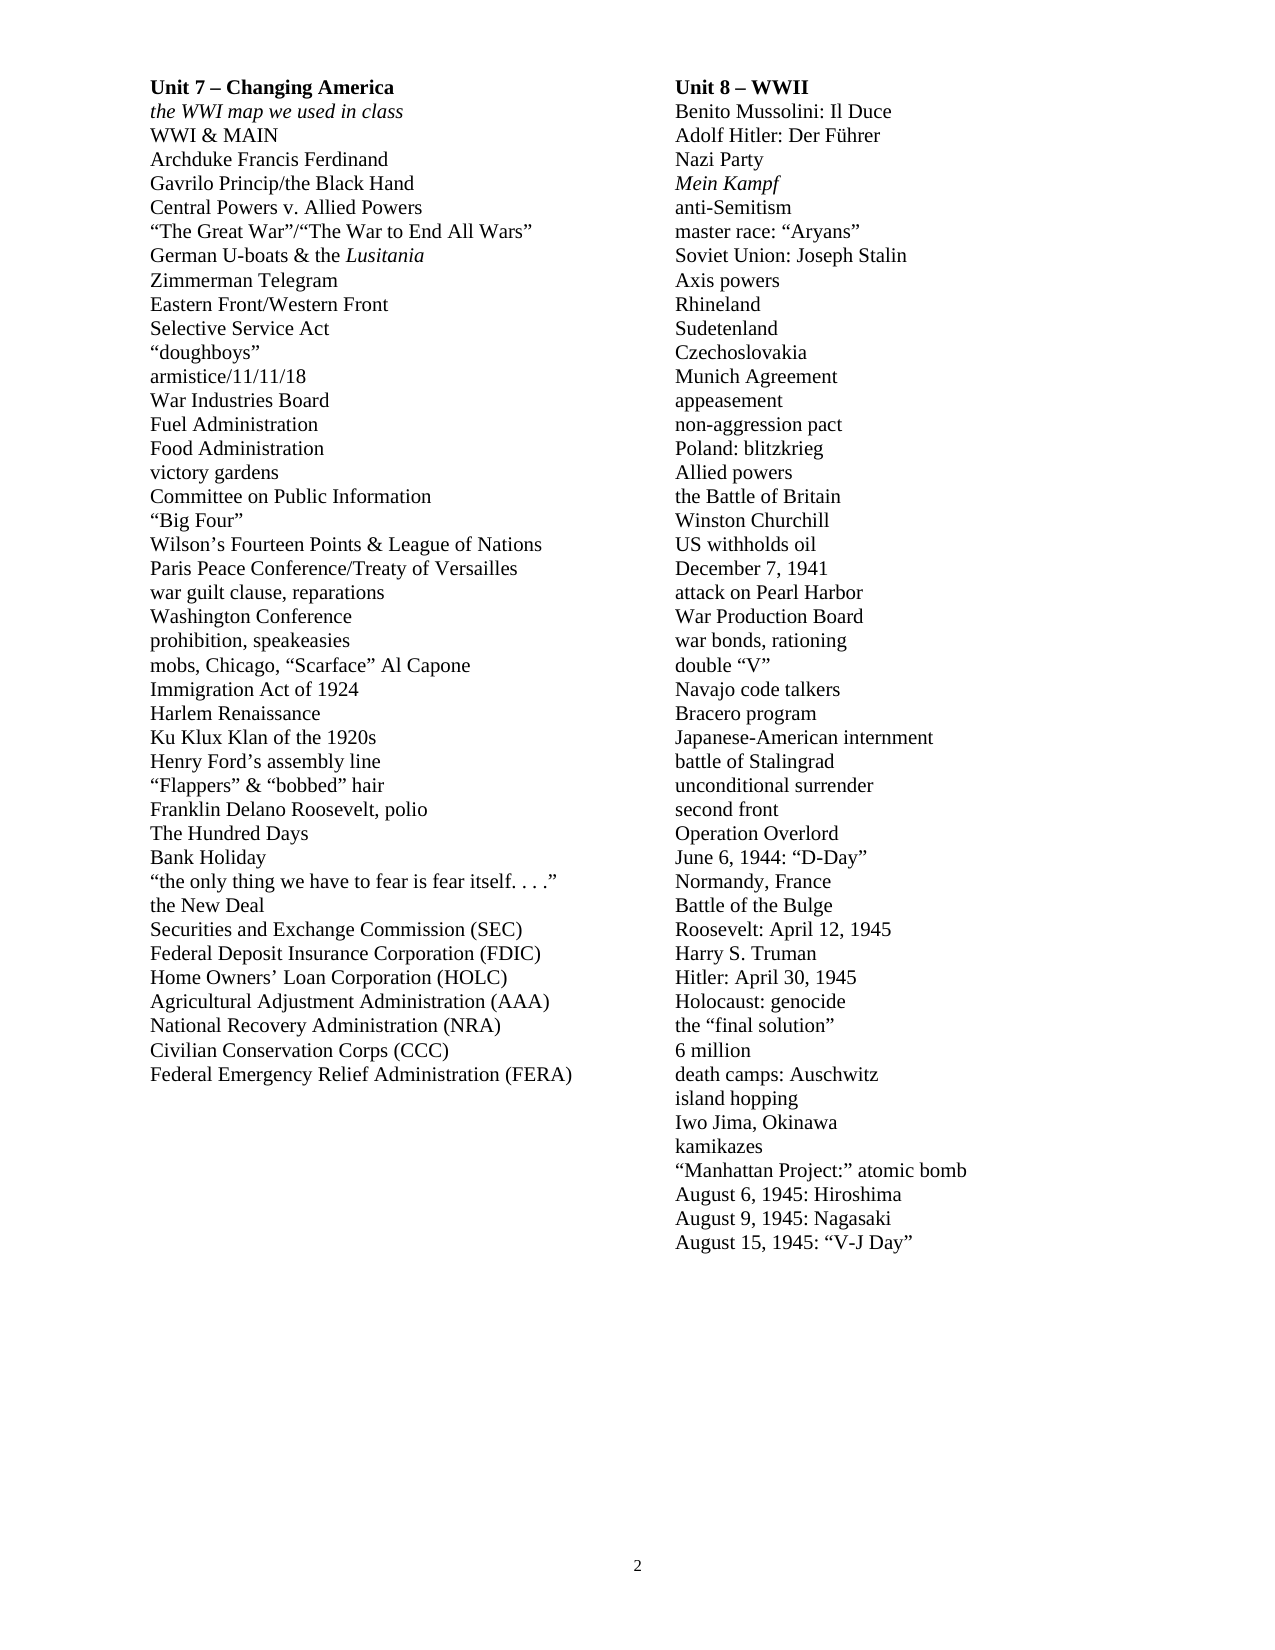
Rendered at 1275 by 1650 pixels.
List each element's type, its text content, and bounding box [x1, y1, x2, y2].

text Winston Churchill [675, 508, 1125, 532]
text non-aggression pact [675, 412, 1125, 436]
text WWI & MAIN [150, 123, 600, 147]
text Benito Mussolini: Il Duce [675, 99, 1125, 123]
text Committee on Public Information [150, 484, 600, 508]
text Fuel Administration [150, 412, 600, 436]
text Normandy, France [675, 869, 1125, 893]
text Soviet Union: Joseph Stalin [675, 243, 1125, 267]
text “Big Four” [150, 508, 600, 532]
text second front [675, 797, 1125, 821]
text Washington Conference [150, 604, 600, 628]
text the New Deal [150, 893, 600, 917]
text Bank Holiday [150, 845, 600, 869]
text “doughboys” [150, 340, 600, 364]
text Sudetenland [675, 316, 1125, 340]
text Czechoslovakia [675, 340, 1125, 364]
text appeasement [675, 388, 1125, 412]
text victory gardens [150, 460, 600, 484]
text war bonds, rationing [675, 628, 1125, 652]
text Rhineland [675, 292, 1125, 316]
text attack on Pearl Harbor [675, 580, 1125, 604]
text armistice/11/11/18 [150, 364, 600, 388]
text Harry S. Truman [675, 941, 1125, 965]
text Roosevelt: April 12, 1945 [675, 917, 1125, 941]
text Ku Klux Klan of the 1920s [150, 725, 600, 749]
text Federal Emergency Relief Administration (FERA) [150, 1062, 600, 1086]
text Franklin Delano Roosevelt, polio [150, 797, 600, 821]
text Gavrilo Princip/the Black Hand [150, 171, 600, 195]
text death camps: Auschwitz [675, 1062, 1125, 1086]
text Unit 8 – WWII [675, 75, 1125, 99]
text August 6, 1945: Hiroshima [675, 1182, 1125, 1206]
text Paris Peace Conference/Treaty of Versailles [150, 556, 600, 580]
text Japanese-American internment [675, 725, 1125, 749]
text December 7, 1941 [675, 556, 1125, 580]
text Iwo Jima, Okinawa [675, 1110, 1125, 1134]
text mobs, Chicago, “Scarface” Al Capone [150, 652, 600, 677]
text Selective Service Act [150, 316, 600, 340]
text battle of Stalingrad [675, 749, 1125, 773]
text Home Owners’ Loan Corporation (HOLC) [150, 965, 600, 989]
text Civilian Conservation Corps (CCC) [150, 1037, 600, 1062]
text “the only thing we have to fear is fear itself. . . .” [150, 869, 600, 893]
text War Production Board [675, 604, 1125, 628]
text US withholds oil [675, 532, 1125, 556]
text Archduke Francis Ferdinand [150, 147, 600, 171]
text “Manhattan Project:” atomic bomb [675, 1158, 1125, 1182]
text Unit 7 – Changing America [150, 75, 600, 99]
text The Hundred Days [150, 821, 600, 845]
text Mein Kampf [675, 171, 1125, 195]
text Food Administration [150, 436, 600, 460]
text Wilson’s Fourteen Points & League of Nations [150, 532, 600, 556]
text unconditional surrender [675, 773, 1125, 797]
text August 15, 1945: “V-J Day” [675, 1230, 1125, 1254]
text National Recovery Administration (NRA) [150, 1013, 600, 1037]
text kamikazes [675, 1134, 1125, 1158]
text Henry Ford’s assembly line [150, 749, 600, 773]
text the WWI map we used in class [150, 99, 600, 123]
text Zimmerman Telegram [150, 267, 600, 292]
text Holocaust: genocide [675, 989, 1125, 1013]
text Central Powers v. Allied Powers [150, 195, 600, 219]
text 6 million [675, 1037, 1125, 1062]
text German U-boats & the Lusitania [150, 243, 600, 267]
text island hopping [675, 1086, 1125, 1110]
text Securities and Exchange Commission (SEC) [150, 917, 600, 941]
text prohibition, speakeasies [150, 628, 600, 652]
text Battle of the Bulge [675, 893, 1125, 917]
text Nazi Party [675, 147, 1125, 171]
text Bracero program [675, 701, 1125, 725]
text anti-Semitism [675, 195, 1125, 219]
text Agricultural Adjustment Administration (AAA) [150, 989, 600, 1013]
text double “V” [675, 652, 1125, 677]
text Harlem Renaissance [150, 701, 600, 725]
text Axis powers [675, 267, 1125, 292]
text master race: “Aryans” [675, 219, 1125, 243]
text Allied powers [675, 460, 1125, 484]
text June 6, 1944: “D-Day” [675, 845, 1125, 869]
text Operation Overlord [675, 821, 1125, 845]
text “The Great War”/“The War to End All Wars” [150, 219, 600, 243]
text Immigration Act of 1924 [150, 677, 600, 701]
text Navajo code talkers [675, 677, 1125, 701]
text Munich Agreement [675, 364, 1125, 388]
text August 9, 1945: Nagasaki [675, 1206, 1125, 1230]
text Adolf Hitler: Der Führer [675, 123, 1125, 147]
text war guilt clause, reparations [150, 580, 600, 604]
text Hitler: April 30, 1945 [675, 965, 1125, 989]
text Federal Deposit Insurance Corporation (FDIC) [150, 941, 600, 965]
text Eastern Front/Western Front [150, 292, 600, 316]
text the Battle of Britain [675, 484, 1125, 508]
text War Industries Board [150, 388, 600, 412]
text the “final solution” [675, 1013, 1125, 1037]
text Poland: blitzkrieg [675, 436, 1125, 460]
text “Flappers” & “bobbed” hair [150, 773, 600, 797]
